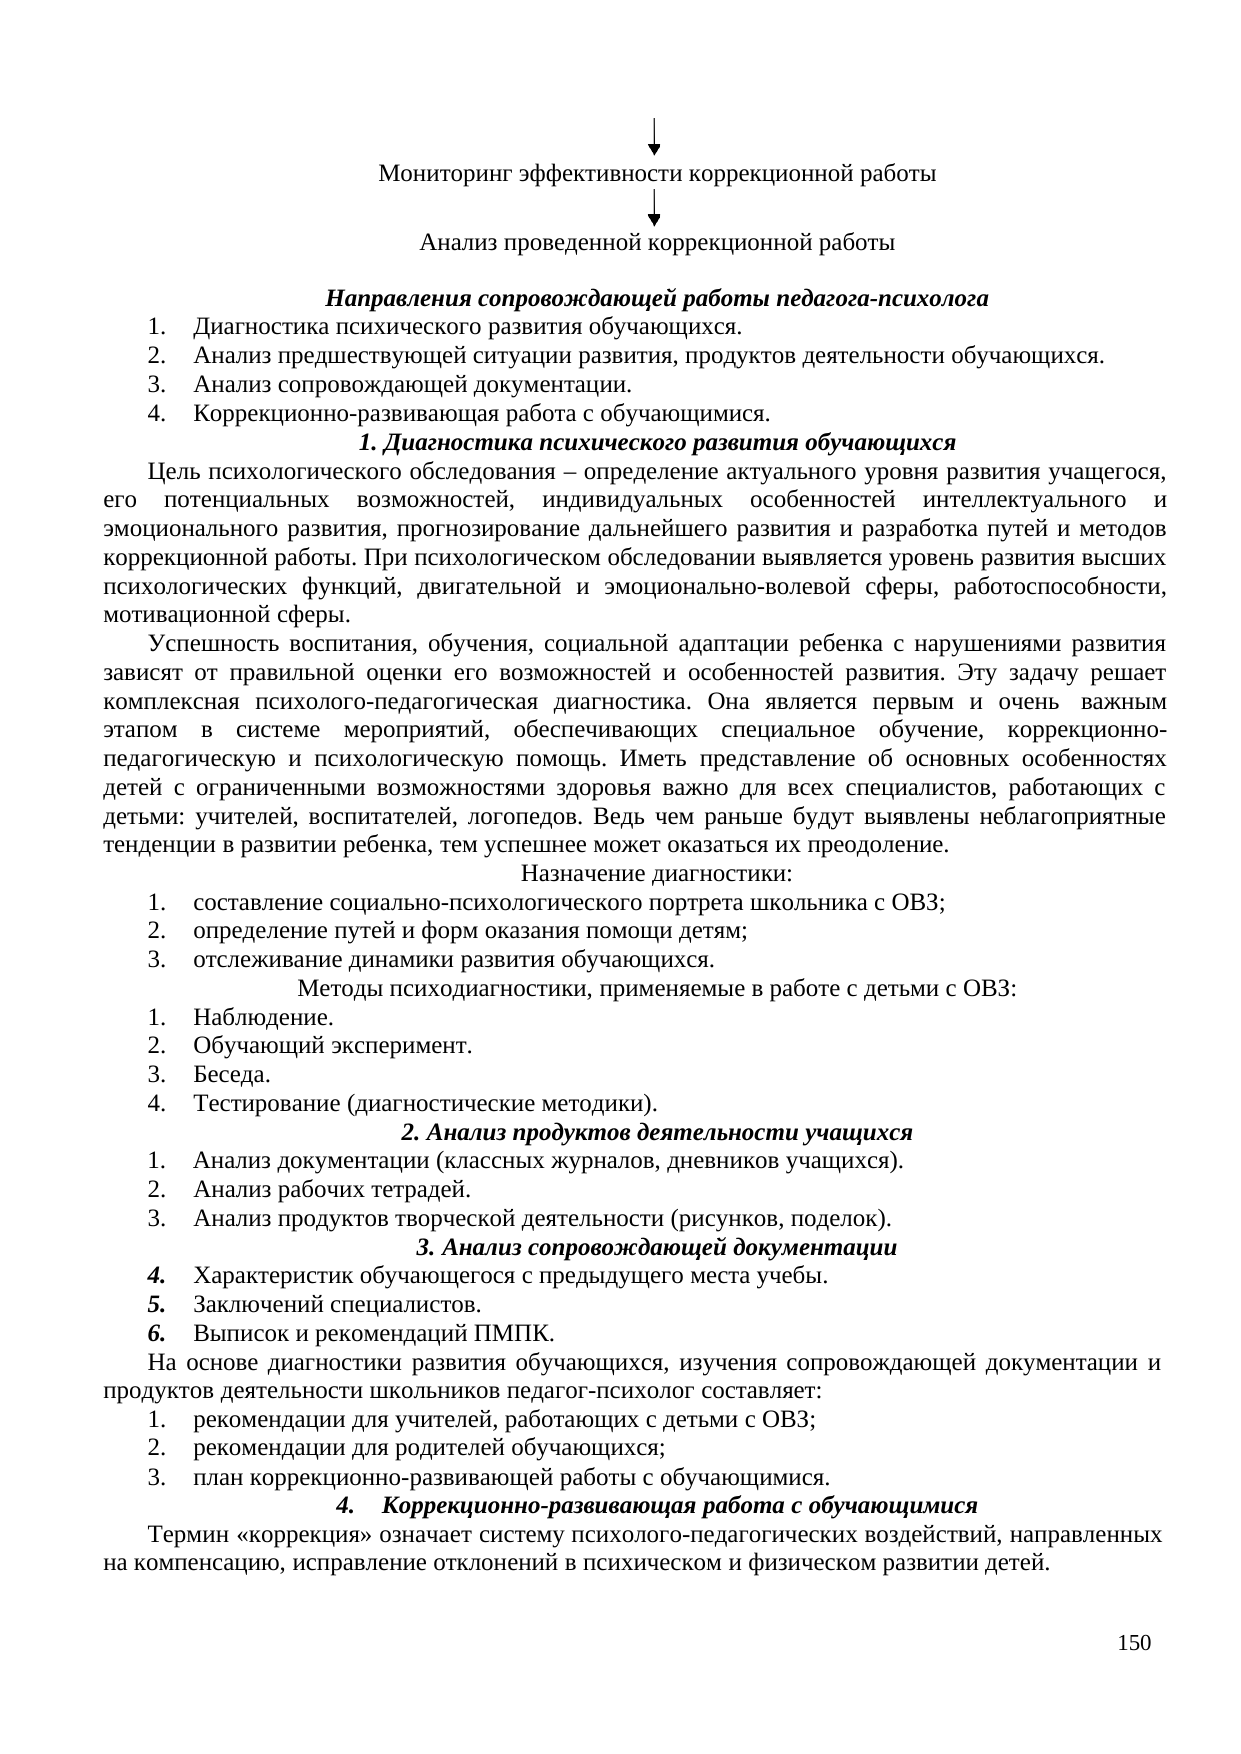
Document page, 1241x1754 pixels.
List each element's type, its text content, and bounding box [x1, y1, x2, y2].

text Методы психодиагностики, применяемые в работе с детьми с ОВЗ: [297, 973, 1230, 1002]
subtitle Коррекционно-развивающая работа с обучающимися [336, 1491, 1230, 1519]
list Анализ рабочих тетрадей. [147, 1174, 1230, 1203]
picture [647, 189, 661, 227]
list Беседа. [147, 1060, 1230, 1088]
list определение путей и форм оказания помощи детям; [147, 916, 1230, 944]
list план коррекционно-развивающей работы с обучающимися. [147, 1462, 1230, 1491]
list Заключений специалистов. [147, 1290, 1230, 1318]
list Анализ документации (классных журналов, дневников учащихся). [52, 1146, 904, 1174]
text Анализ проведенной коррекционной работы [192, 186, 1122, 255]
list Коррекционно-развивающая работа с обучающимися. [147, 398, 1230, 427]
subtitle 2. Анализ продуктов деятельности учащихся [52, 1118, 913, 1146]
list Анализ продуктов творческой деятельности (рисунков, поделок). [147, 1203, 1230, 1232]
list Характеристик обучающегося с предыдущего места учебы. [147, 1261, 1230, 1289]
text На основе диагностики развития обучающихся, изучения сопровождающей документации и продуктов деятельности школьников педагог-психолог составляет: [103, 1348, 1230, 1404]
subtitle Диагностика психического развития обучающихся [358, 427, 1230, 456]
text Термин «коррекция» означает систему психолого-педагогических воздействий, направленных на компенсацию, исправление отклонений в психическом и физическом развитии детей. [103, 1519, 1166, 1576]
list Наблюдение. [147, 1002, 1230, 1031]
text Мониторинг эффективности коррекционной работы [192, 158, 1122, 186]
list Анализ предшествующей ситуации развития, продуктов деятельности обучающихся. [147, 341, 1230, 369]
list Выписок и рекомендаций ПМПК. [147, 1318, 1230, 1347]
subtitle Анализ сопровождающей документации [416, 1233, 1230, 1261]
list Анализ сопровождающей документации. [147, 369, 1230, 398]
list Тестирование (диагностические методики). [147, 1088, 1230, 1117]
list отслеживание динамики развития обучающихся. [147, 944, 1230, 973]
text Успешность воспитания, обучения, социальной адаптации ребенка с нарушениями развития зависят от правильной оценки его возможностей и особенностей развития. Эту задачу решает комплексная психолого-педагогическая диагностика. Она является первым и очень важным этапом в системе мероприятий, обеспечивающих специальное обучение, коррекционно- педагогическую и психологическую помощь. Иметь представление об основных особенностях детей с ограниченными возможностями здоровья важно для всех специалистов, работающих с детьми: учителей, воспитателей, логопедов. Ведь чем раньше будут выявлены неблагоприятные тенденции в развитии ребенка, тем успешнее может оказаться их преодоление. [103, 628, 1167, 858]
list составление социально-психологического портрета школьника с ОВЗ; [147, 887, 1230, 916]
picture [647, 118, 661, 156]
list рекомендации для учителей, работающих с детьми с ОВЗ; [147, 1404, 1230, 1433]
text Назначение диагностики: [521, 858, 1230, 887]
list рекомендации для родителей обучающихся; [147, 1433, 1230, 1462]
list Обучающий эксперимент. [147, 1031, 1230, 1059]
list Диагностика психического развития обучающихся. [147, 312, 1230, 341]
subtitle Направления сопровождающей работы педагога-психолога [325, 283, 1230, 312]
text Цель психологического обследования – определение актуального уровня развития учащегося, его потенциальных возможностей, индивидуальных особенностей интеллектуального и эмоционального развития, прогнозирование дальнейшего развития и разработка путей и методов коррекционной работы. При психологическом обследовании выявляется уровень развития высших психологических функций, двигательной и эмоционально-волевой сферы, работоспособности, мотивационной сферы. [103, 456, 1167, 628]
